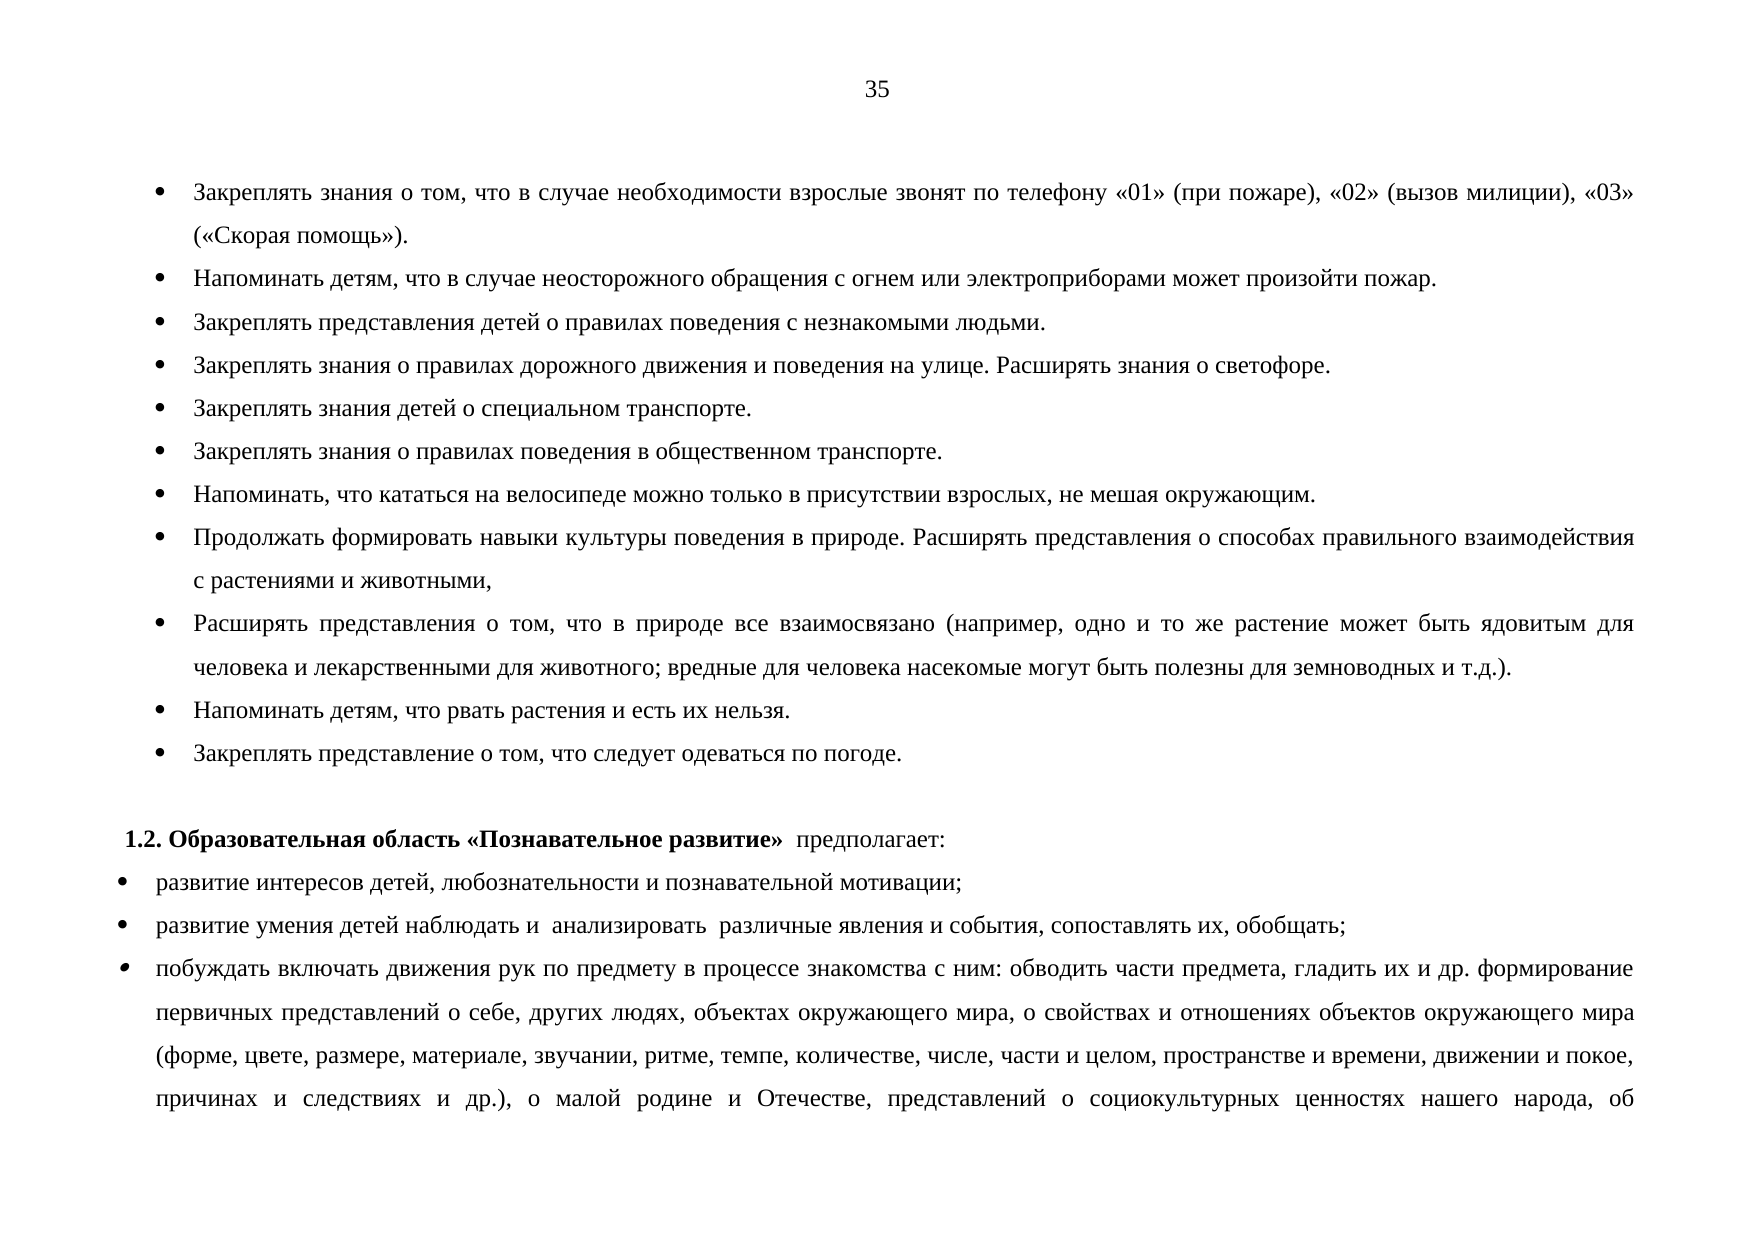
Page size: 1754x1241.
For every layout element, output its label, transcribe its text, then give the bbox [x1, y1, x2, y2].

list Закреплять знания о том, что в случае необходимости взрослые звонят по телефону «01» (при пожаре), «02» (вызов милиции), «03» («Скорая помощь»). [156, 177, 1636, 249]
list развитие умения детей наблюдать и анализировать различные явления и события, сопоставлять их, обобщать; [118, 910, 1636, 939]
list Напоминать детям, что в случае неосторожного обращения с огнем или электроприборами может произойти пожар. [156, 263, 1636, 292]
text 1.2. Образовательная область «Познавательное развитие» предполагает: [118, 824, 1636, 853]
list Закреплять представление о том, что следует одеваться по погоде. [156, 738, 1636, 767]
list Расширять представления о том, что в природе все взаимосвязано (например, одно и то же растение может быть ядовитым для человека и лекарственными для животного; вредные для человека насекомые могут быть полезны для земноводных и т.д.). [156, 608, 1636, 680]
list Закреплять знания о правилах поведения в общественном транспорте. [156, 436, 1636, 465]
list Продолжать формировать навыки культуры поведения в природе. Расширять представления о способах правильного взаимодействия с растениями и животными, [156, 522, 1636, 594]
list Напоминать, что кататься на велосипеде можно только в присутствии взрослых, не мешая окружающим. [156, 479, 1636, 508]
list Закреплять представления детей о правилах поведения с незнакомыми людьми. [156, 307, 1636, 335]
list Закреплять знания о правилах дорожного движения и поведения на улице. Расширять знания о светофоре. [156, 350, 1636, 378]
list Напоминать детям, что рвать растения и есть их нельзя. [156, 695, 1636, 723]
list развитие интересов детей, любознательности и познавательной мотивации; [118, 867, 1636, 896]
list Закреплять знания детей о специальном транспорте. [156, 393, 1636, 422]
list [118, 953, 1636, 1112]
